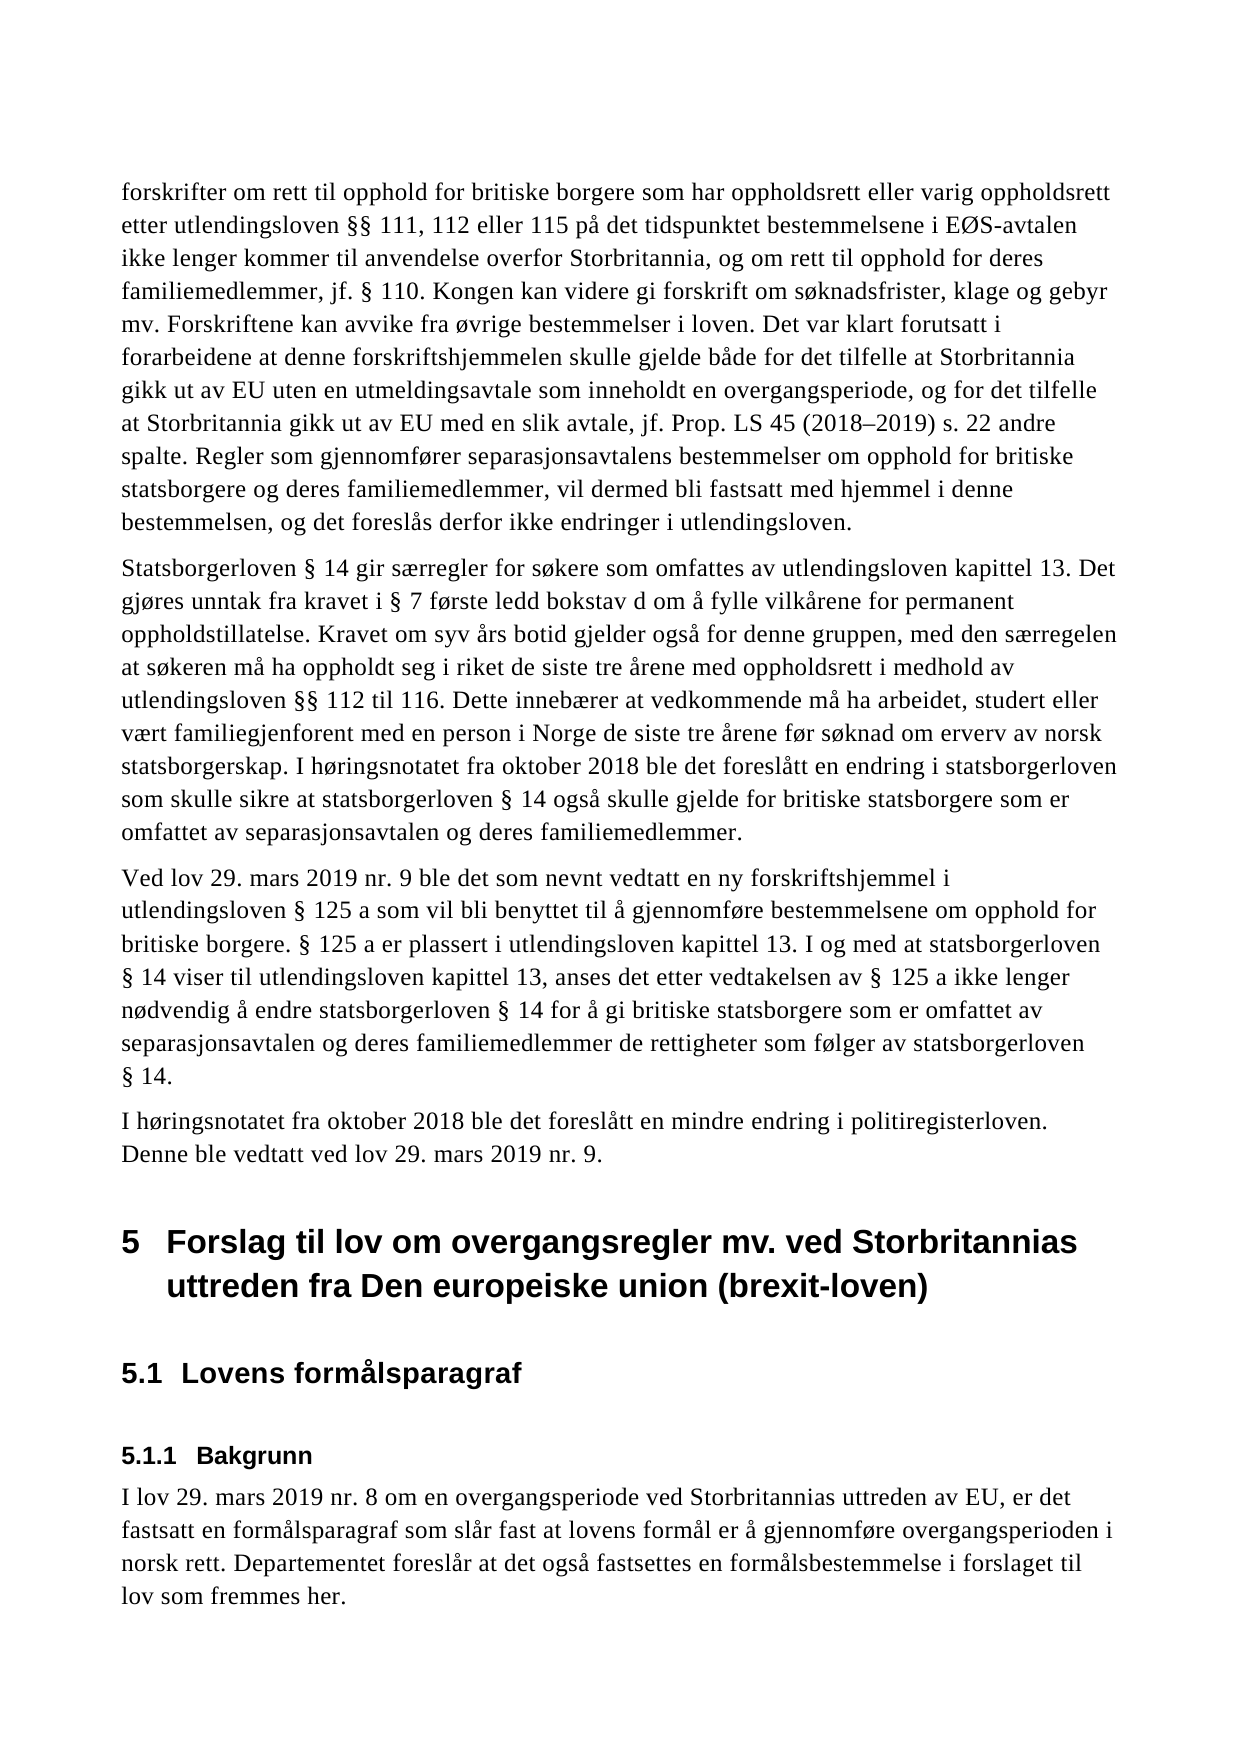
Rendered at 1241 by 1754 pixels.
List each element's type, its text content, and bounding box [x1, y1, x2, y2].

subtitle Lovens formålsparagraf [121, 1356, 1119, 1390]
text I høringsnotatet fra oktober 2018 ble det foreslått en mindre endring i politiregisterloven. Denne ble vedtatt ved lov 29. mars 2019 nr. 9. [121, 1106, 1119, 1168]
text Ved lov 29. mars 2019 nr. 9 ble det som nevnt vedtatt en ny forskriftshjemmel i utlendingsloven § 125 a som vil bli benyttet til å gjennomføre bestemmelsene om opphold for britiske borgere. § 125 a er plassert i utlendingsloven kapittel 13. I og med at statsborgerloven § 14 viser til utlendingsloven kapittel 13, anses det etter vedtakelsen av § 125 a ikke lenger nødvendig å endre statsborgerloven § 14 for å gi britiske statsborgere som er omfattet av separasjonsavtalen og deres familiemedlemmer de rettigheter som følger av statsborgerloven § 14. [121, 863, 1119, 1089]
subtitle Bakgrunn [121, 1441, 1119, 1469]
text Statsborgerloven § 14 gir særregler for søkere som omfattes av utlendingsloven kapittel 13. Det gjøres unntak fra kravet i § 7 første ledd bokstav d om å fylle vilkårene for permanent oppholdstillatelse. Kravet om syv års botid gjelder også for denne gruppen, med den særregelen at søkeren må ha oppholdt seg i riket de siste tre årene med oppholdsrett i medhold av utlendingsloven §§ 112 til 116. Dette innebærer at vedkommende må ha arbeidet, studert eller vært familiegjenforent med en person i Norge de siste tre årene før søknad om erverv av norsk statsborgerskap. I høringsnotatet fra oktober 2018 ble det foreslått en endring i statsborgerloven som skulle sikre at statsborgerloven § 14 også skulle gjelde for britiske statsborgere som er omfattet av separasjonsavtalen og deres familiemedlemmer. [121, 553, 1119, 846]
subtitle Forslag til lov om overgangsregler mv. ved Storbritannias uttreden fra Den europeiske union (brexit-loven) [121, 1222, 1119, 1305]
text I lov 29. mars 2019 nr. 8 om en overgangsperiode ved Storbritannias uttreden av EU, er det fastsatt en formålsparagraf som slår fast at lovens formål er å gjennomføre overgangsperioden i norsk rett. Departementet foreslår at det også fastsettes en formålsbestemmelse i forslaget til lov som fremmes her. [121, 1482, 1119, 1610]
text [121, 177, 1119, 536]
